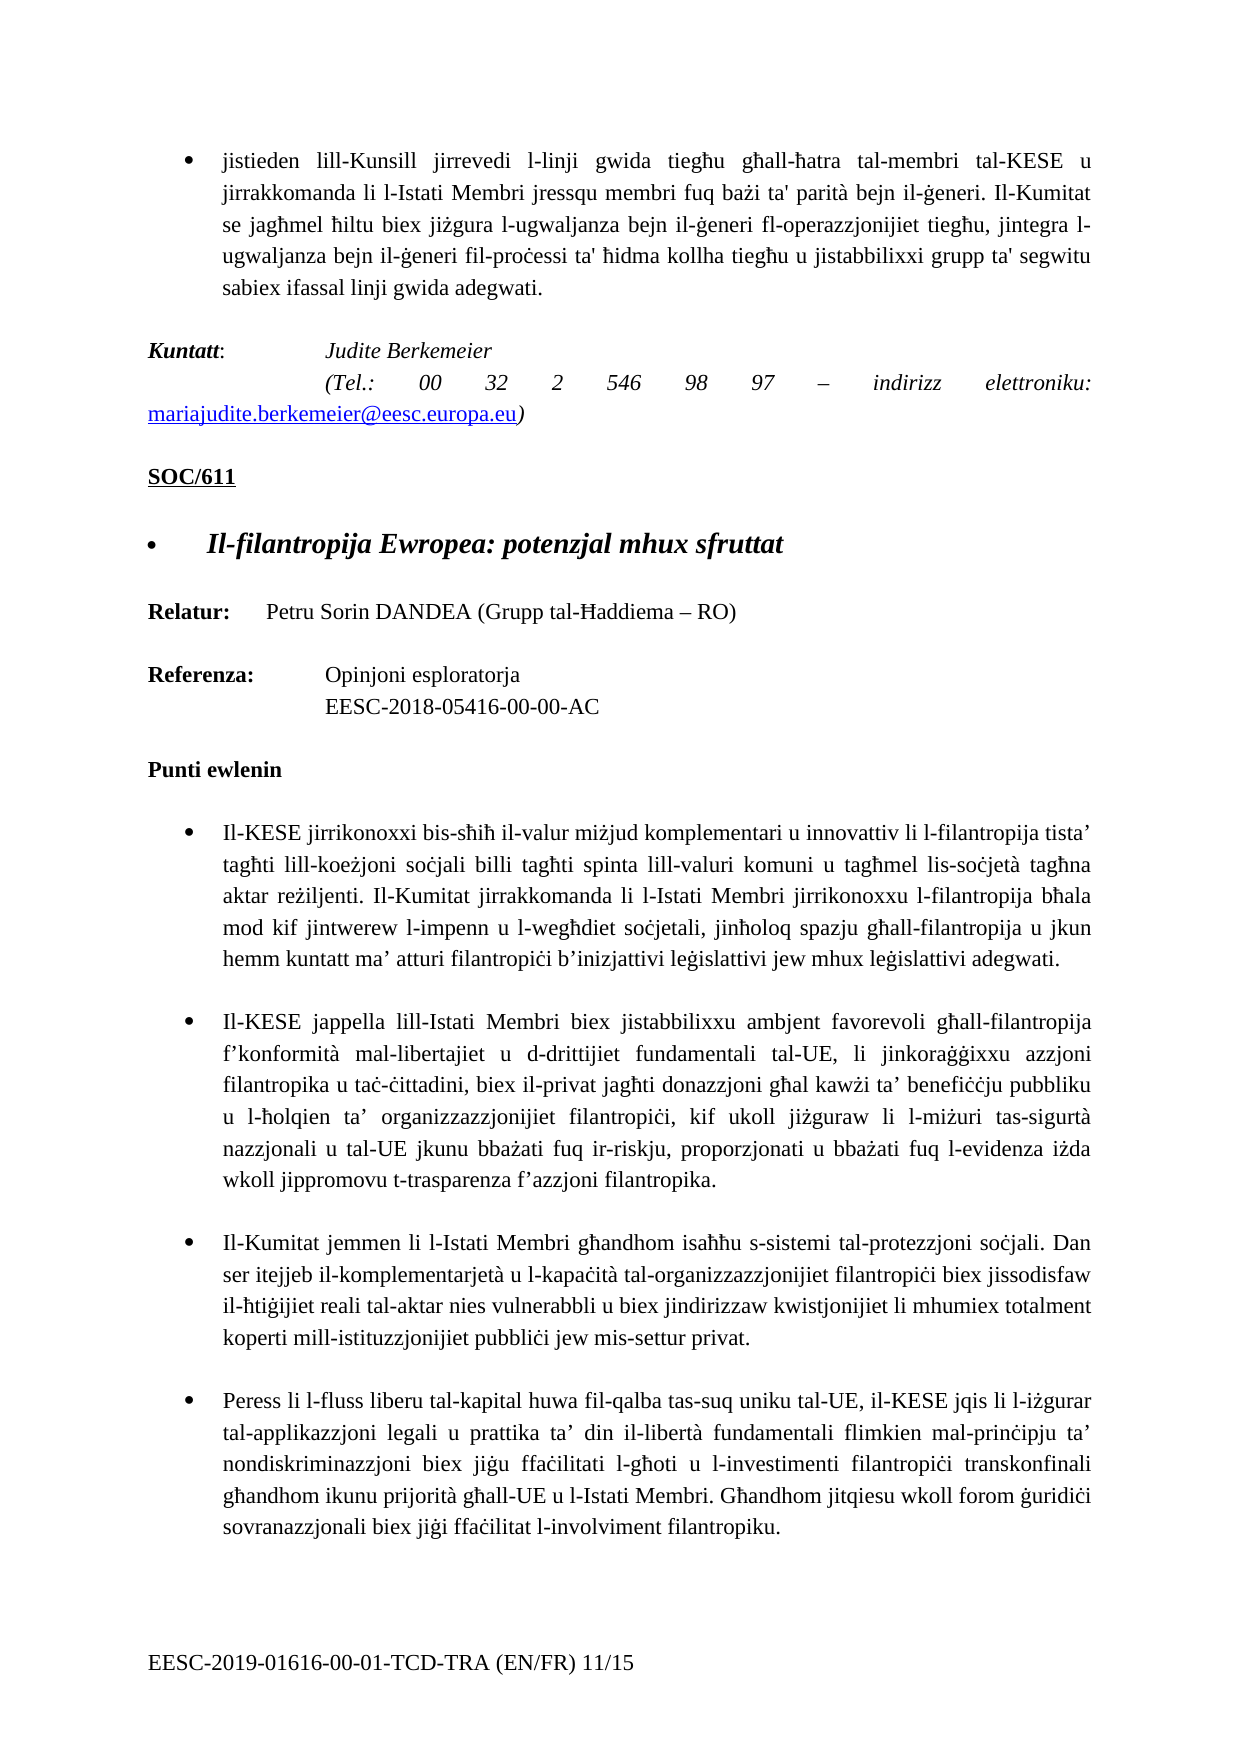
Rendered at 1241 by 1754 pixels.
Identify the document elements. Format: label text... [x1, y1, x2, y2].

list jistieden lill-Kunsill jirrevedi l-linji gwida tiegħu għall-ħatra tal-membri tal-KESE u jirrakkomanda li l-Istati Membri jressqu membri fuq bażi ta' parità bejn il-ġeneri. Il-Kumitat se jagħmel ħiltu biex jiżgura l-ugwaljanza bejn il-ġeneri fl-operazzjonijiet tiegħu, jintegra l-ugwaljanza bejn il-ġeneri fil-proċessi ta' ħidma kollha tiegħu u jistabbilixxi grupp ta' segwitu sabiex ifassal linji gwida adegwati. [185, 148, 1093, 300]
text Kuntatt: Judite Berkemeier [148, 337, 1093, 363]
list Peress li l-fluss liberu tal-kapital huwa fil-qalba tas-suq uniku tal-UE, il-KESE jqis li l-iżgurar tal-applikazzjoni legali u prattika ta’ din il-libertà fundamentali flimkien mal-prinċipju ta’ nondiskriminazzjoni biex jiġu ffaċilitati l-għoti u l-investimenti filantropiċi transkonfinali għandhom ikunu prijorità għall-UE u l-Istati Membri. Għandhom jitqiesu wkoll forom ġuridiċi sovranazzjonali biex jiġi ffaċilitat l-involviment filantropiku. [185, 1387, 1093, 1540]
text Punti ewlenin [148, 756, 1093, 782]
list Il-KESE jappella lill-Istati Membri biex jistabbilixxu ambjent favorevoli għall-filantropija f’konformità mal-libertajiet u d-drittijiet fundamentali tal-UE, li jinkoraġġixxu azzjoni filantropika u taċ-ċittadini, biex il-privat jagħti donazzjoni għal kawżi ta’ benefiċċju pubbliku u l-ħolqien ta’ organizzazzjonijiet filantropiċi, kif ukoll jiżguraw li l-miżuri tas-sigurtà nazzjonali u tal-UE jkunu bbażati fuq ir-riskju, proporzjonati u bbażati fuq l-evidenza iżda wkoll jippromovu t-trasparenza f’azzjoni filantropika. [185, 1008, 1093, 1193]
text EESC-2018-05416-00-00-AC [325, 693, 1093, 719]
text SOC/611 [148, 463, 1093, 489]
list Il-filantropija Ewropea: potenzjal mhux sfruttat [148, 526, 1093, 560]
list Il-Kumitat jemmen li l-Istati Membri għandhom isaħħu s-sistemi tal-protezzjoni soċjali. Dan ser itejjeb il-komplementarjetà u l-kapaċità tal-organizzazzjonijiet filantropiċi biex jissodisfaw il-ħtiġijiet reali tal-aktar nies vulnerabbli u biex jindirizzaw kwistjonijiet li mhumiex totalment koperti mill-istituzzjonijiet pubbliċi jew mis-settur privat. [185, 1229, 1093, 1350]
text (Tel.: 00 32 2 546 98 97 – indirizz elettroniku: mariajudite.berkemeier@eesc.europa.eu) [148, 368, 1093, 426]
text Relatur: Petru Sorin DANDEA (Grupp tal-Ħaddiema – RO) [148, 598, 1093, 624]
text Referenza: Opinjoni esploratorja [148, 661, 1093, 688]
list Il-KESE jirrikonoxxi bis-sħiħ il-valur miżjud komplementari u innovattiv li l-filantropija tista’ tagħti lill-koeżjoni soċjali billi tagħti spinta lill-valuri komuni u tagħmel lis-soċjetà tagħna aktar reżiljenti. Il-Kumitat jirrakkomanda li l-Istati Membri jirrikonoxxu l-filantropija bħala mod kif jintwerew l-impenn u l-wegħdiet soċjetali, jinħoloq spazju għall-filantropija u jkun hemm kuntatt ma’ atturi filantropiċi b’inizjattivi leġislattivi jew mhux leġislattivi adegwati. [185, 819, 1093, 972]
